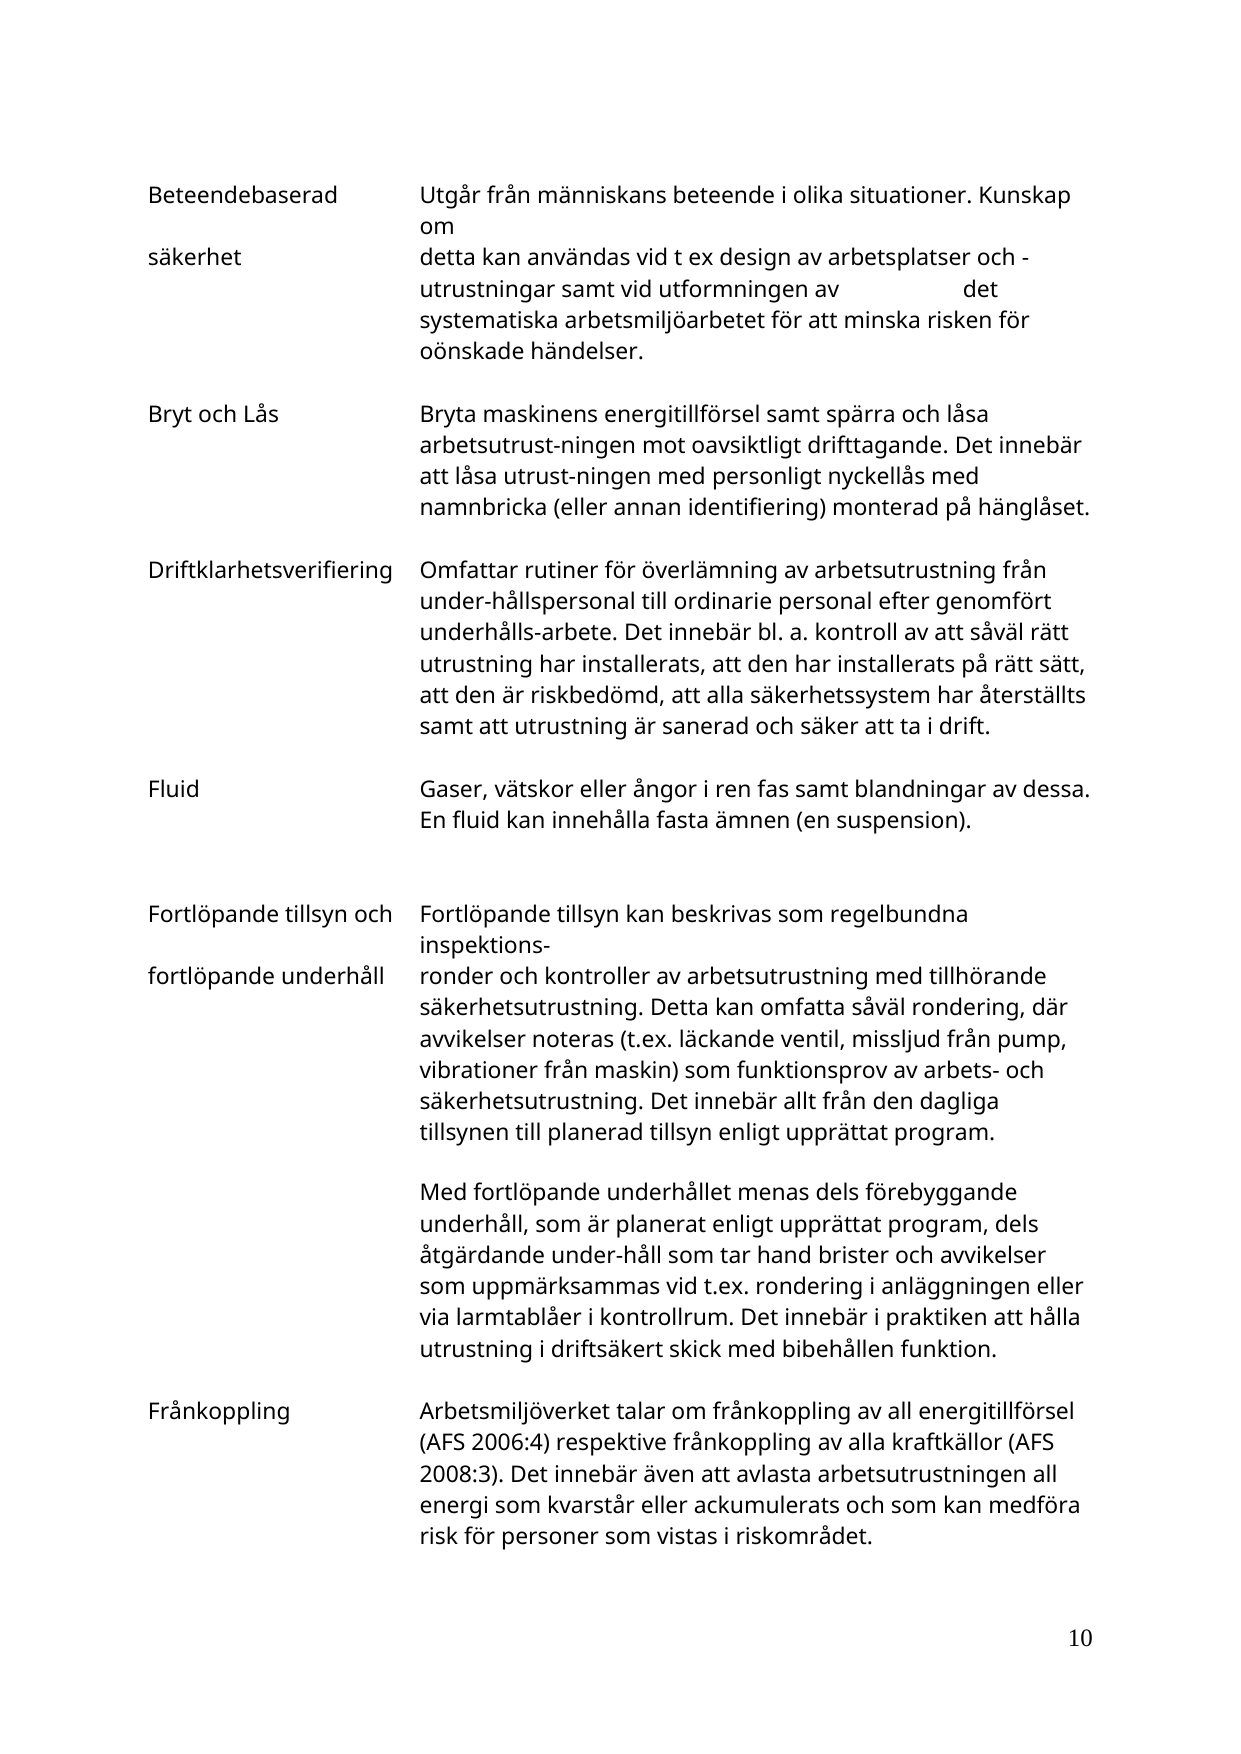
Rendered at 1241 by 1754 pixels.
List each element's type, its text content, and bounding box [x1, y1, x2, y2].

text Frånkoppling Arbetsmiljöverket talar om frånkoppling av all energitillförsel (AFS 2006:4) respektive frånkoppling av alla kraftkällor (AFS 2008:3). Det innebär även att avlasta arbetsutrustningen all energi som kvarstår eller ackumulerats och som kan medföra risk för personer som vistas i riskområdet. [148, 1395, 1093, 1551]
text säkerhet detta kan användas vid t ex design av arbetsplatser och -utrustningar samt vid utformningen av det systematiska arbetsmiljöarbetet för att minska risken för oönskade händelser. [148, 241, 1093, 366]
text Fluid Gaser, vätskor eller ångor i ren fas samt blandningar av dessa. En fluid kan innehålla fasta ämnen (en suspension). [148, 773, 1093, 866]
text Fortlöpande tillsyn och Fortlöpande tillsyn kan beskrivas som regelbundna inspektions- [148, 898, 1093, 960]
text Driftklarhetsverifiering Omfattar rutiner för överlämning av arbetsutrustning från under-hållspersonal till ordinarie personal efter genomfört underhålls-arbete. Det innebär bl. a. kontroll av att såväl rätt utrustning har installerats, att den har installerats på rätt sätt, att den är riskbedömd, att alla säkerhetssystem har återställts samt att utrustning är sanerad och säker att ta i drift. [148, 554, 1093, 741]
text Bryt och Lås Bryta maskinens energitillförsel samt spärra och låsa arbetsutrust-ningen mot oavsiktligt drifttagande. Det innebär att låsa utrust-ningen med personligt nyckellås med namnbricka (eller annan identifiering) monterad på hänglåset. [148, 398, 1093, 523]
text Beteendebaserad Utgår från människans beteende i olika situationer. Kunskap om [148, 179, 1093, 241]
text fortlöpande underhåll ronder och kontroller av arbetsutrustning med tillhörande säkerhetsutrustning. Detta kan omfatta såväl rondering, där avvikelser noteras (t.ex. läckande ventil, missljud från pump, vibrationer från maskin) som funktionsprov av arbets- och säkerhetsutrustning. Det innebär allt från den dagliga tillsynen till planerad tillsyn enligt upprättat program. [148, 960, 1093, 1148]
text Med fortlöpande underhållet menas dels förebyggande underhåll, som är planerat enligt upprättat program, dels åtgärdande under-håll som tar hand brister och avvikelser som uppmärksammas vid t.ex. rondering i anläggningen eller via larmtablåer i kontrollrum. Det innebär i praktiken att hålla utrustning i driftsäkert skick med bibehållen funktion. [148, 1176, 1093, 1364]
